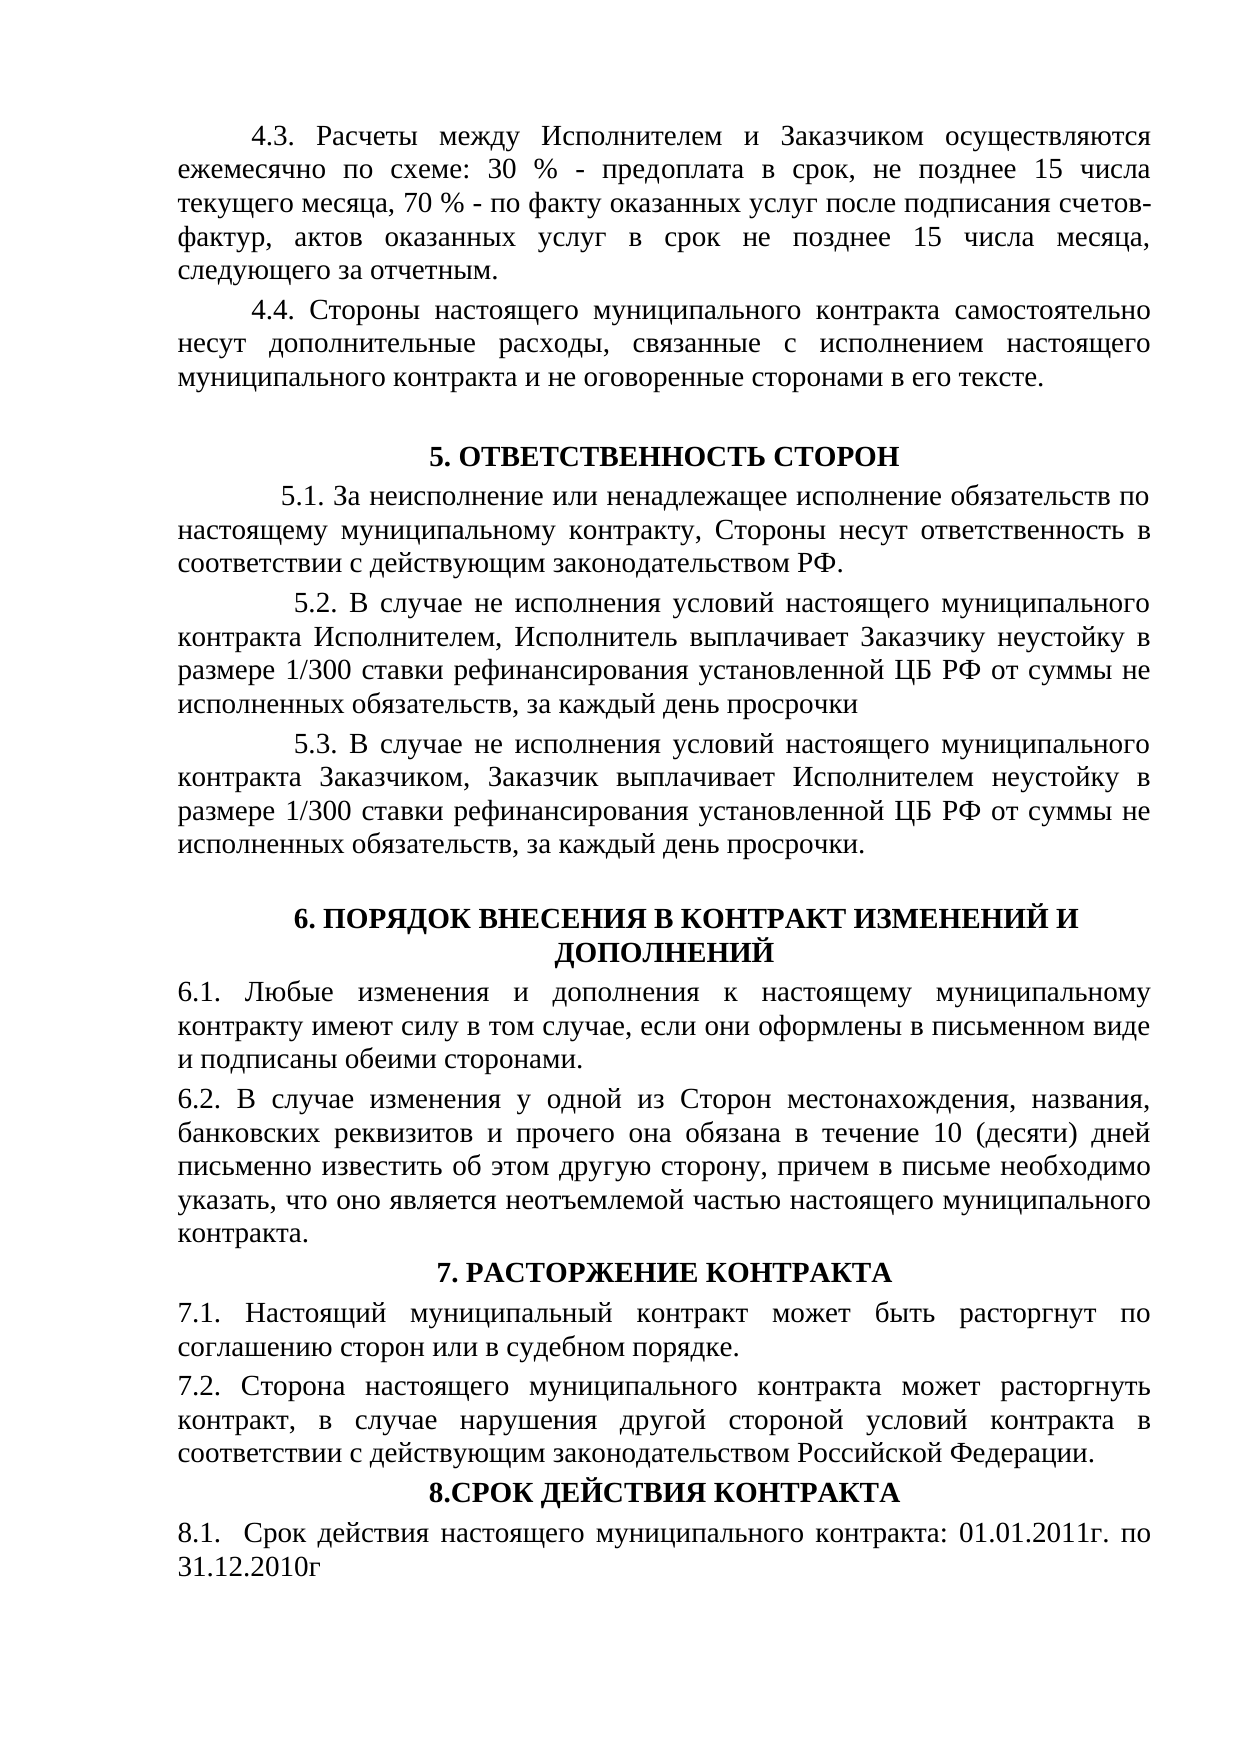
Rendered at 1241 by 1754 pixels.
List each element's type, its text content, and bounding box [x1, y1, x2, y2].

text 6.2. В случае изменения у одной из Сторон местонахождения, названия, банковских реквизитов и прочего она обязана в течение 10 (десяти) дней письменно известить об этом другую сторону, причем в письме необходимо указать, что оно является неотъемлемой частью настоящего муниципального контракта. [177, 1081, 1152, 1249]
text 8.СРОК ДЕЙСТВИЯ КОНТРАКТА [177, 1475, 1152, 1509]
text 7.1. Настоящий муниципальный контракт может быть расторгнут по соглашению сторон или в судебном порядке. [177, 1295, 1152, 1362]
text 5.2. В случае не исполнения условий настоящего муниципального контракта Исполнителем, Исполнитель выплачивает Заказчику неустойку в размере 1/300 ставки рефинансирования установленной ЦБ РФ от суммы не исполненных обязательств, за каждый день просрочки [177, 585, 1152, 719]
text 5.1. За неисполнение или ненадлежащее исполнение обязательств по настоящему муниципальному контракту, Стороны несут ответственность в соответствии с действующим законодательством РФ. [177, 478, 1152, 579]
text 7. РАСТОРЖЕНИЕ КОНТРАКТА [177, 1255, 1152, 1289]
text 8.1. Срок действия настоящего муниципального контракта: 01.01.2011г. по 31.12.2010г [177, 1515, 1152, 1582]
text 6. ПОРЯДОК ВНЕСЕНИЯ В КОНТРАКТ ИЗМЕНЕНИЙ И ДОПОЛНЕНИЙ [177, 901, 1152, 968]
text 7.2. Сторона настоящего муниципального контракта может расторгнуть контракт, в случае нарушения другой стороной условий контракта в соответствии с действующим законодательством Российской Федерации. [177, 1368, 1152, 1469]
text 6.1. Любые изменения и дополнения к настоящему муниципальному контракту имеют силу в том случае, если они оформлены в письменном виде и подписаны обеими сторонами. [177, 974, 1152, 1075]
text 4.4. Стороны настоящего муниципального контракта самостоятельно несут дополнительные расходы, связанные с исполнением настоящего муниципального контракта и не оговоренные сторонами в его тексте. [177, 292, 1152, 393]
text 5.3. В случае не исполнения условий настоящего муниципального контракта Заказчиком, Заказчик выплачивает Исполнителем неустойку в размере 1/300 ставки рефинансирования установленной ЦБ РФ от суммы не исполненных обязательств, за каждый день просрочки. [177, 726, 1152, 860]
text 5. ОТВЕТСТВЕННОСТЬ СТОРОН [177, 439, 1152, 472]
text 4.3. Расчеты между Исполнителем и Заказчиком осуществляются ежемесячно по схеме: 30 % - предоплата в срок, не позднее 15 числа текущего месяца, 70 % - по факту оказанных услуг после подписания счетов-фактур, актов оказанных услуг в срок не позднее 15 числа месяца, следующего за отчетным. [177, 118, 1152, 286]
